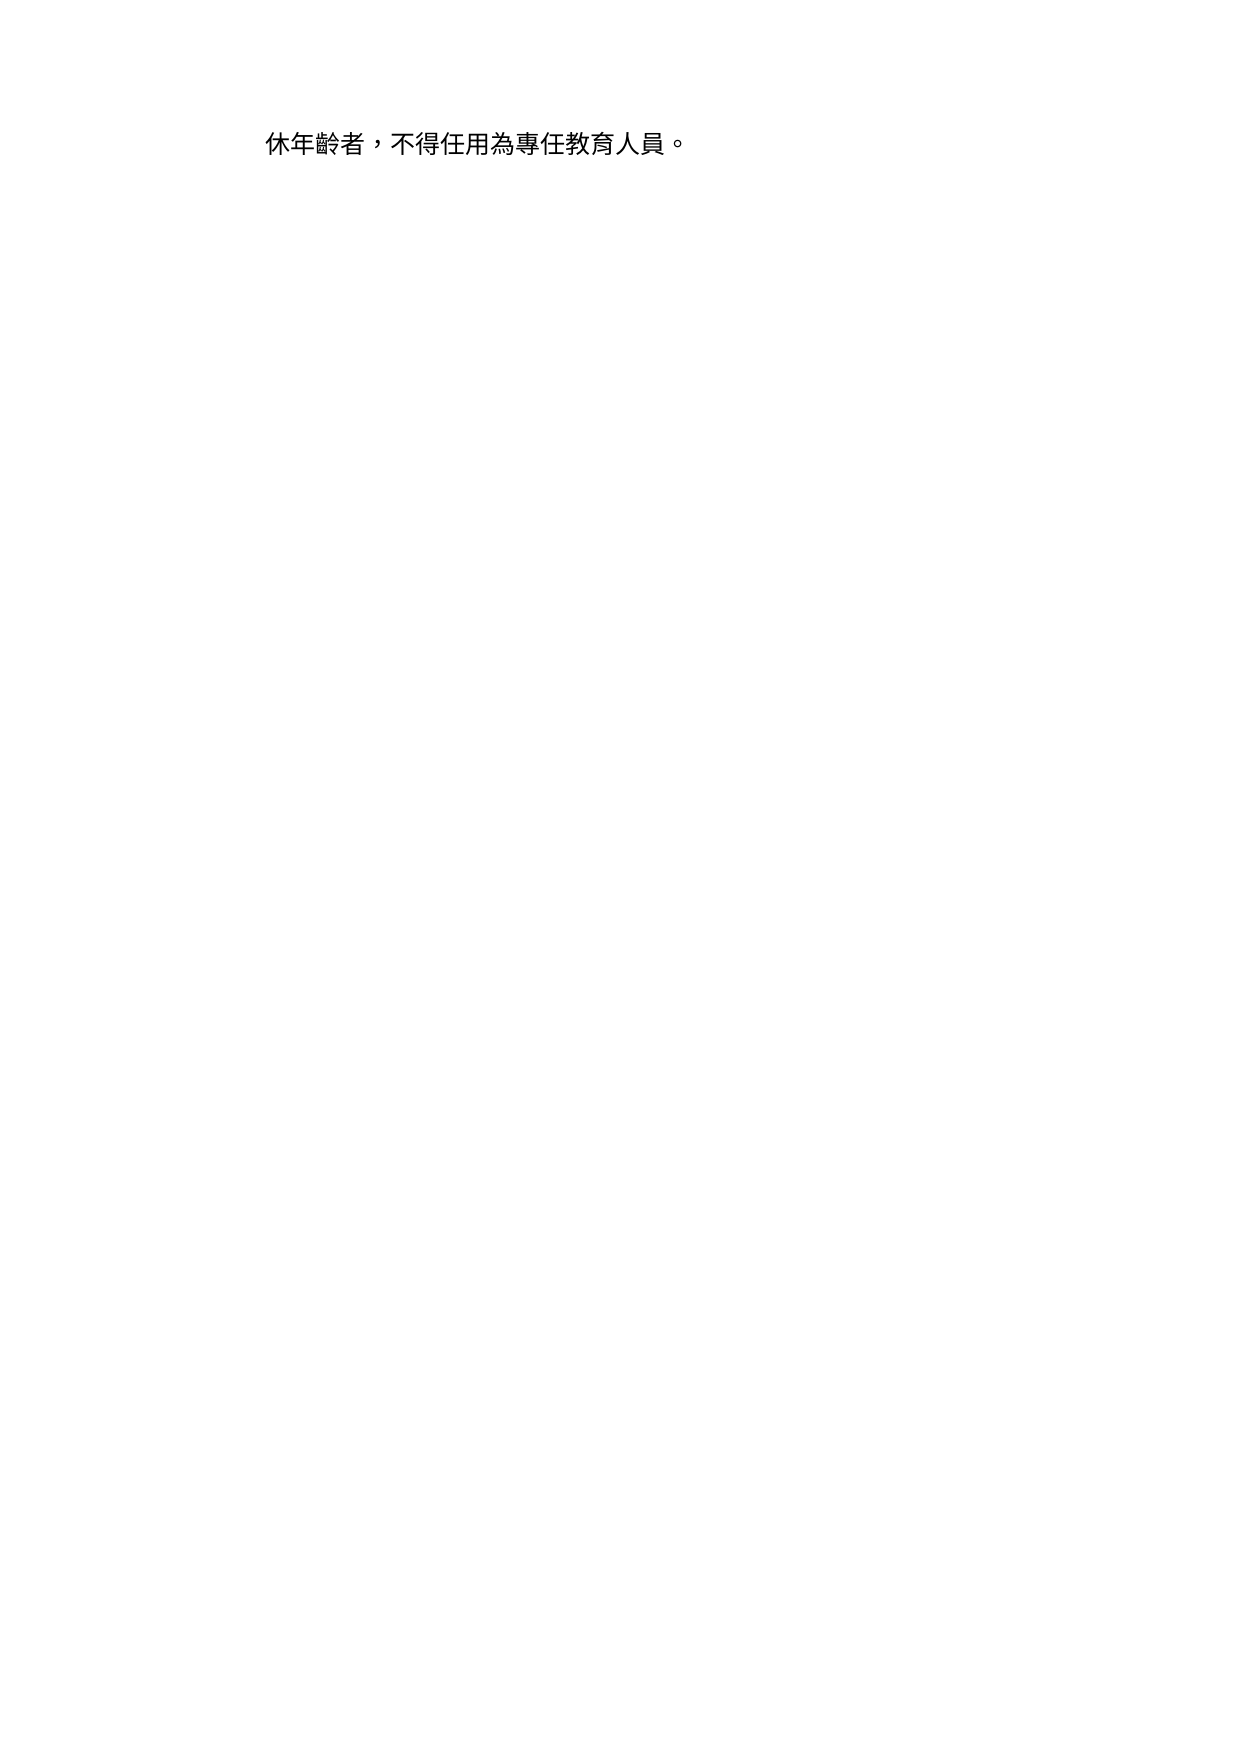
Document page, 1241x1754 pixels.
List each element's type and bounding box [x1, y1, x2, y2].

text [162, 127, 1122, 160]
